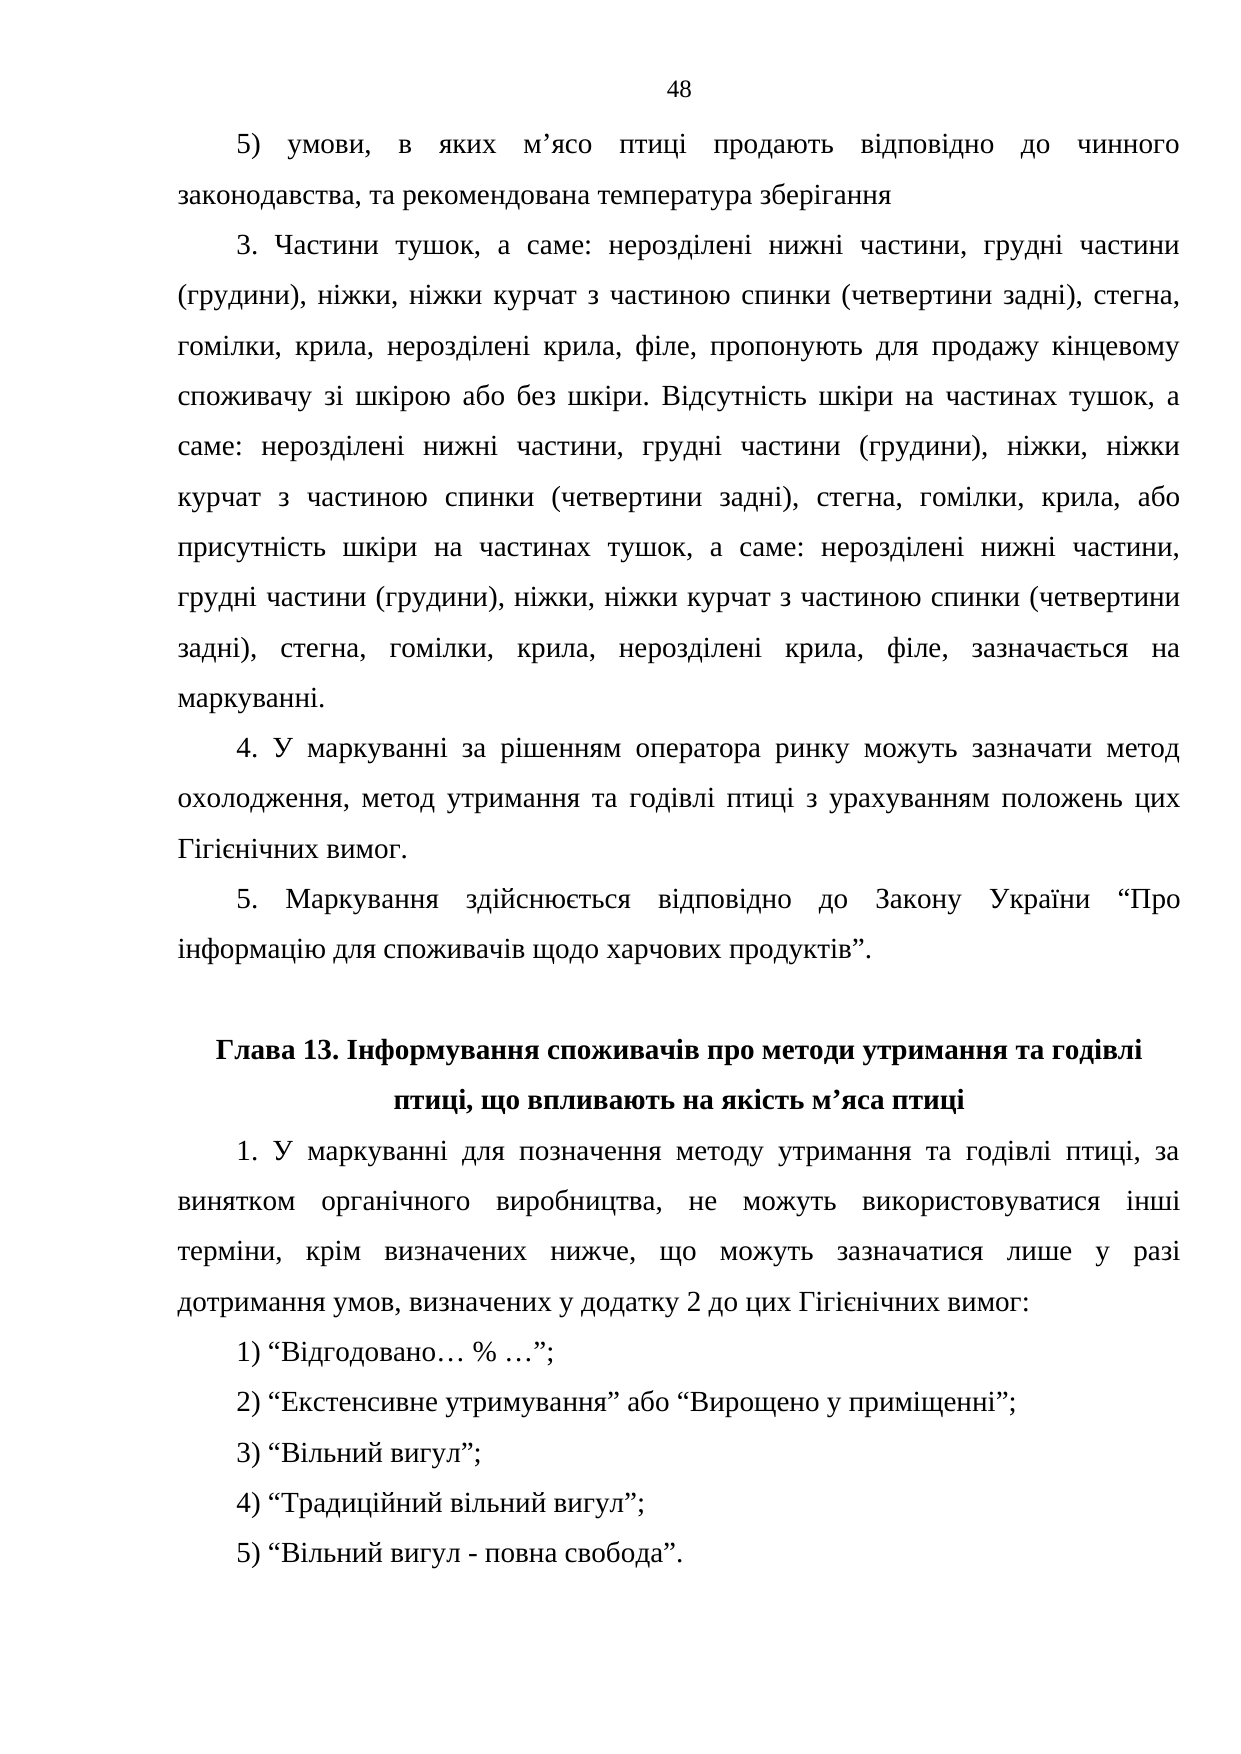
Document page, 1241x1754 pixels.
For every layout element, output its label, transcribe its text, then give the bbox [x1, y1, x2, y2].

text 4) “Традиційний вільний вигул”; [177, 1485, 1181, 1518]
text 3) “Вільний вигул”; [177, 1435, 1181, 1468]
text Глава 13. Інформування споживачів про методи утримання та годівлі птиці, що впливають на якість м’яса птиці [177, 1032, 1181, 1116]
text 3. Частини тушок, а саме: нерозділені нижні частини, грудні частини (грудини), ніжки, ніжки курчат з частиною спинки (четвертини задні), стегна, гомілки, крила, нерозділені крила, філе, пропонують для продажу кінцевому споживачу зі шкірою або без шкіри. Відсутність шкіри на частинах тушок, а саме: нерозділені нижні частини, грудні частини (грудини), ніжки, ніжки курчат з частиною спинки (четвертини задні), стегна, гомілки, крила, або присутність шкіри на частинах тушок, а саме: нерозділені нижні частини, грудні частини (грудини), ніжки, ніжки курчат з частиною спинки (четвертини задні), стегна, гомілки, крила, нерозділені крила, філе, зазначається на маркуванні. [177, 227, 1181, 713]
text 5) “Вільний вигул - повна свобода”. [177, 1535, 1181, 1569]
text 4. У маркуванні за рішенням оператора ринку можуть зазначати метод охолодження, метод утримання та годівлі птиці з урахуванням положень цих Гігієнічних вимог. [177, 730, 1181, 864]
text 5) умови, в яких м’ясо птиці продають відповідно до чинного законодавства, та рекомендована температура зберігання [177, 127, 1181, 210]
text 2) “Екстенсивне утримування” або “Вирощено у приміщенні”; [177, 1384, 1181, 1418]
text 1. У маркуванні для позначення методу утримання та годівлі птиці, за винятком органічного виробництва, не можуть використовуватися інші терміни, крім визначених нижче, що можуть зазначатися лише у разі дотримання умов, визначених у додатку 2 до цих Гігієнічних вимог: [177, 1133, 1181, 1317]
text 1) “Відгодовано… % …”; [177, 1334, 1181, 1368]
text 5. Маркування здійснюється відповідно до Закону України “Про інформацію для споживачів щодо харчових продуктів”. [177, 881, 1181, 965]
